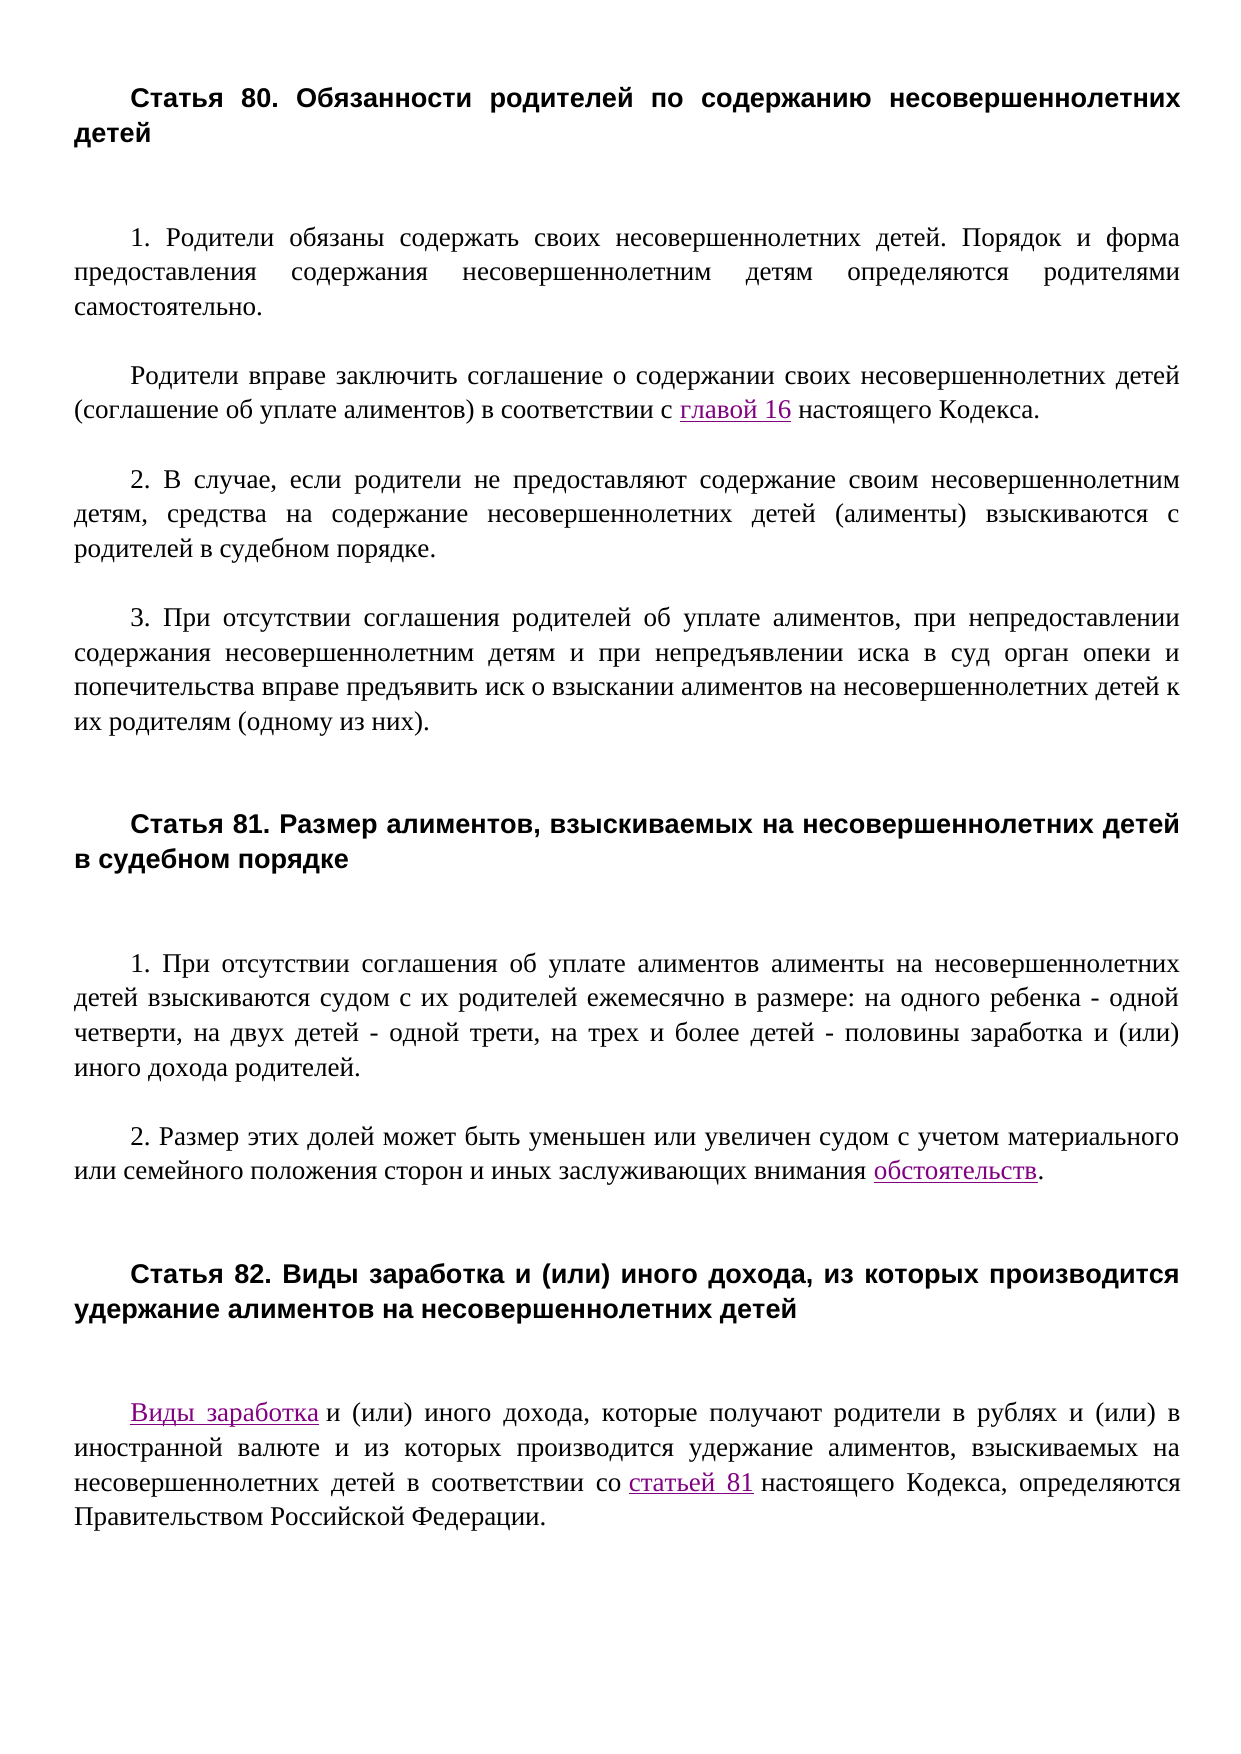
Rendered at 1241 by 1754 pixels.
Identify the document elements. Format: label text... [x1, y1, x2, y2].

text 2. В случае, если родители не предоставляют содержание своим несовершеннолетним детям, средства на содержание несовершеннолетних детей (алименты) взыскиваются с родителей в судебном порядке. [74, 459, 1181, 563]
text 2. Размер этих долей может быть уменьшен или увеличен судом с учетом материального или семейного положения сторон и иных заслуживающих внимания обстоятельств. [74, 1116, 1181, 1186]
text 1. При отсутствии соглашения об уплате алиментов алименты на несовершеннолетних детей взыскиваются судом с их родителей ежемесячно в размере: на одного ребенка - одной четверти, на двух детей - одной трети, на трех и более детей - половины заработка и (или) иного дохода родителей. [74, 943, 1181, 1082]
text Статья 80. Обязанности родителей по содержанию несовершеннолетних детей [74, 79, 1181, 148]
text 1. Родители обязаны содержать своих несовершеннолетних детей. Порядок и форма предоставления содержания несовершеннолетним детям определяются родителями самостоятельно. [74, 217, 1181, 321]
text 3. При отсутствии соглашения родителей об уплате алиментов, при непредоставлении содержания несовершеннолетним детям и при непредъявлении иска в суд орган опеки и попечительства вправе предъявить иск о взыскании алиментов на несовершеннолетних детей к их родителям (одному из них). [74, 598, 1181, 736]
text Виды заработка и (или) иного дохода, которые получают родители в рублях и (или) в иностранной валюте и из которых производится удержание алиментов, взыскиваемых на несовершеннолетних детей в соответствии со статьей 81 настоящего Кодекса, определяются Правительством Российской Федерации. [74, 1393, 1181, 1531]
text Статья 82. Виды заработка и (или) иного дохода, из которых производится удержание алиментов на несовершеннолетних детей [74, 1255, 1181, 1324]
text Родители вправе заключить соглашение о содержании своих несовершеннолетних детей (соглашение об уплате алиментов) в соответствии с главой 16 настоящего Кодекса. [74, 356, 1181, 425]
text Статья 81. Размер алиментов, взыскиваемых на несовершеннолетних детей в судебном порядке [74, 805, 1181, 874]
